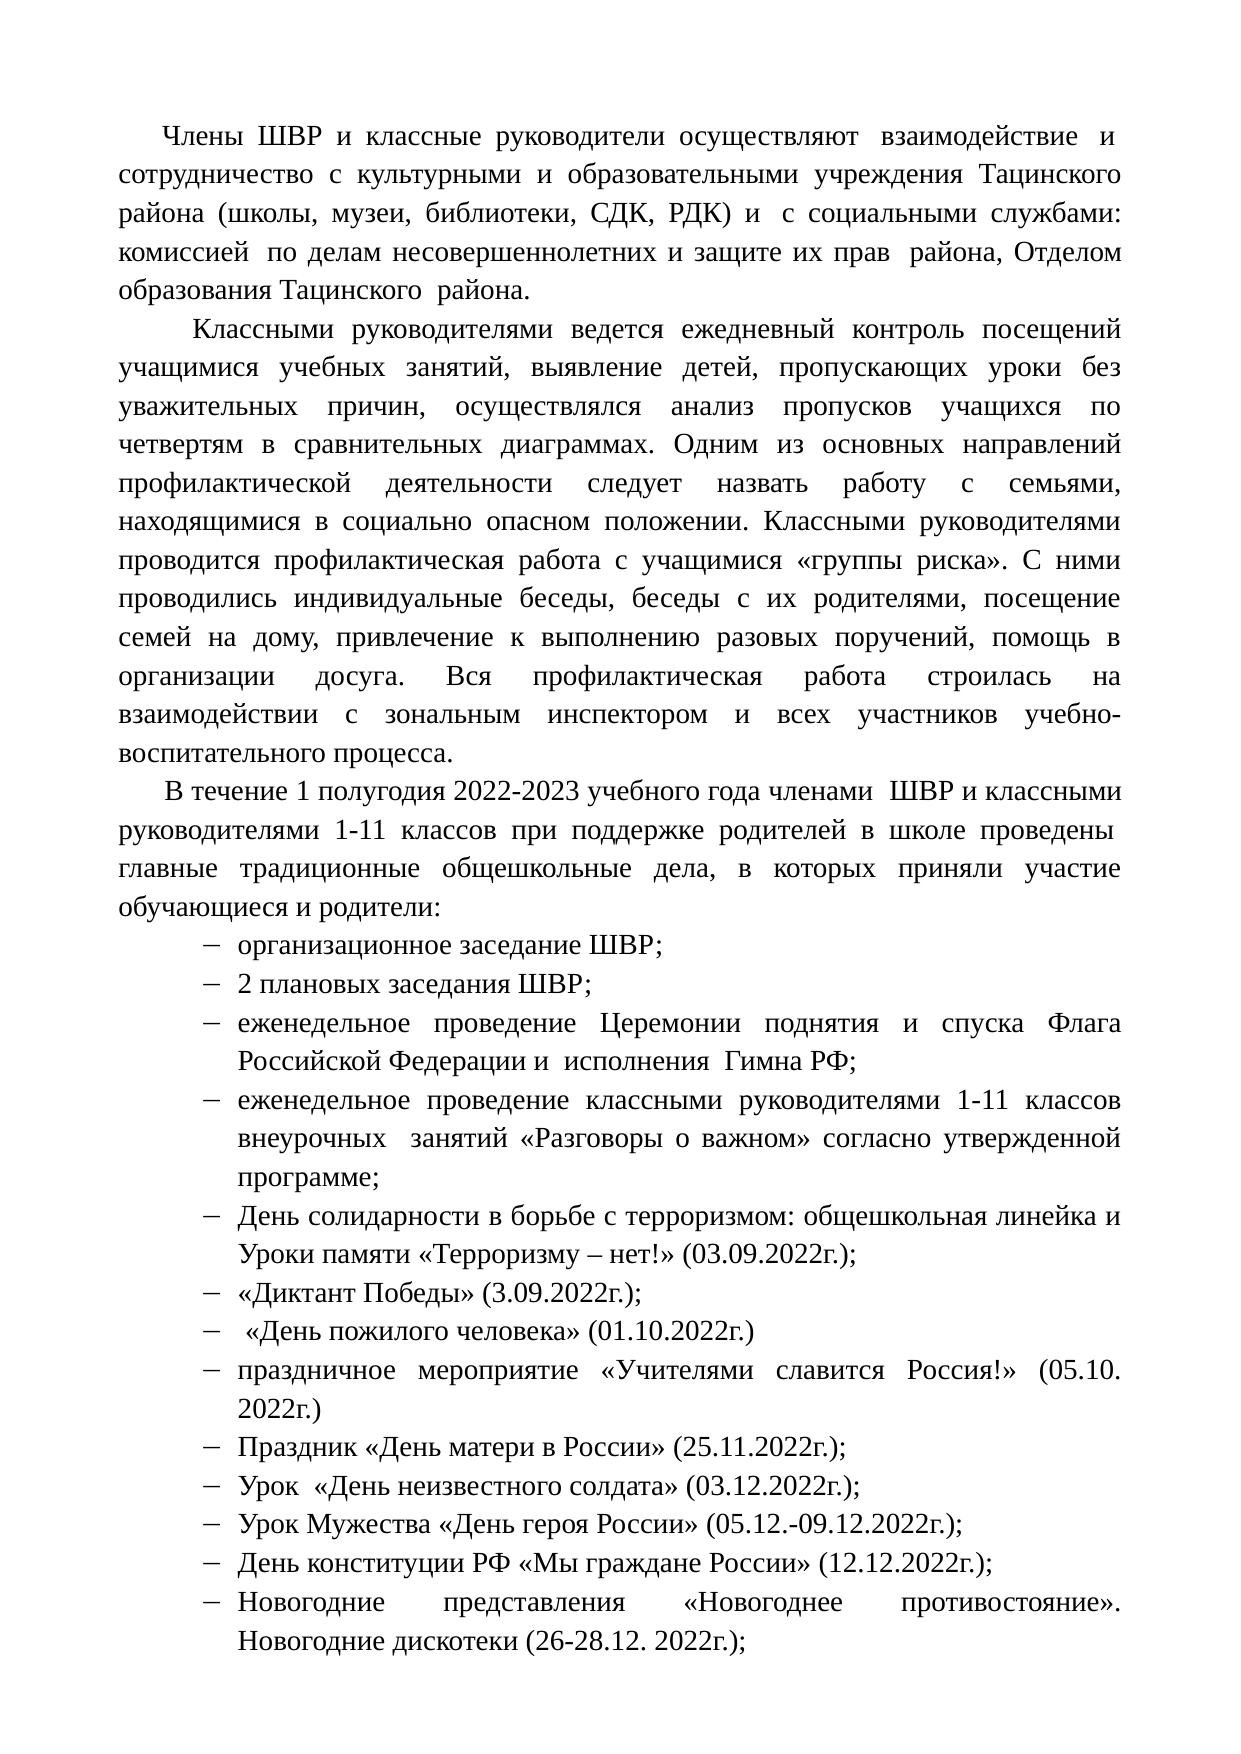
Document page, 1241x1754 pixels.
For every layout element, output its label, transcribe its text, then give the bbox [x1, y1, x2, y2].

list Урок Мужества «День героя России» (05.12.-09.12.2022г.); [200, 1507, 1122, 1540]
text Классными руководителями ведется ежедневный контроль посещений учащимися учебных занятий, выявление детей, пропускающих уроки без уважительных причин, осуществлялся анализ пропусков учащихся по четвертям в сравнительных диаграммах. Одним из основных направлений профилактической деятельности следует назвать работу с семьями, находящимися в социально опасном положении. Классными руководителями проводится профилактическая работа с учащимися «группы риска». С ними проводились индивидуальные беседы, беседы с их родителями, посещение семей на дому, привлечение к выполнению разовых поручений, помощь в организации досуга. Вся профилактическая работа строилась на взаимодействии с зональным инспектором и всех участников учебно-воспитательного процесса. [118, 311, 1122, 768]
list праздничное мероприятие «Учителями славится Россия!» (05.10. 2022г.) [200, 1352, 1122, 1424]
list День солидарности в борьбе с терроризмом: общешкольная линейка и Уроки памяти «Терроризму – нет!» (03.09.2022г.); [200, 1198, 1122, 1270]
list «Диктант Победы» (3.09.2022г.); [200, 1275, 1122, 1308]
list Новогодние представления «Новогоднее противостояние». Новогодние дискотеки (26-28.12. 2022г.); [200, 1584, 1122, 1656]
list 2 плановых заседания ШВР; [200, 966, 1122, 1000]
text Члены ШВР и классные руководители осуществляют взаимодействие и сотрудничество с культурными и образовательными учреждения Тацинского района (школы, музеи, библиотеки, СДК, РДК) и с социальными службами: комиссией по делам несовершеннолетних и защите их прав района, Отделом образования Тацинского района. [118, 118, 1122, 306]
list День конституции РФ «Мы граждане России» (12.12.2022г.); [200, 1545, 1122, 1579]
list еженедельное проведение Церемонии поднятия и спуска Флага Российской Федерации и исполнения Гимна РФ; [200, 1005, 1122, 1077]
list еженедельное проведение классными руководителями 1-11 классов внеурочных занятий «Разговоры о важном» согласно утвержденной программе; [200, 1082, 1122, 1193]
text В течение 1 полугодия 2022-2023 учебного года членами ШВР и классными руководителями 1-11 классов при поддержке родителей в школе проведены главные традиционные общешкольные дела, в которых приняли участие обучающиеся и родители: [118, 773, 1122, 922]
list Урок «День неизвестного солдата» (03.12.2022г.); [200, 1468, 1122, 1502]
list Праздник «День матери в России» (25.11.2022г.); [200, 1429, 1122, 1463]
list «День пожилого человека» (01.10.2022г.) [200, 1313, 1122, 1347]
list организационное заседание ШВР; [200, 927, 1122, 961]
